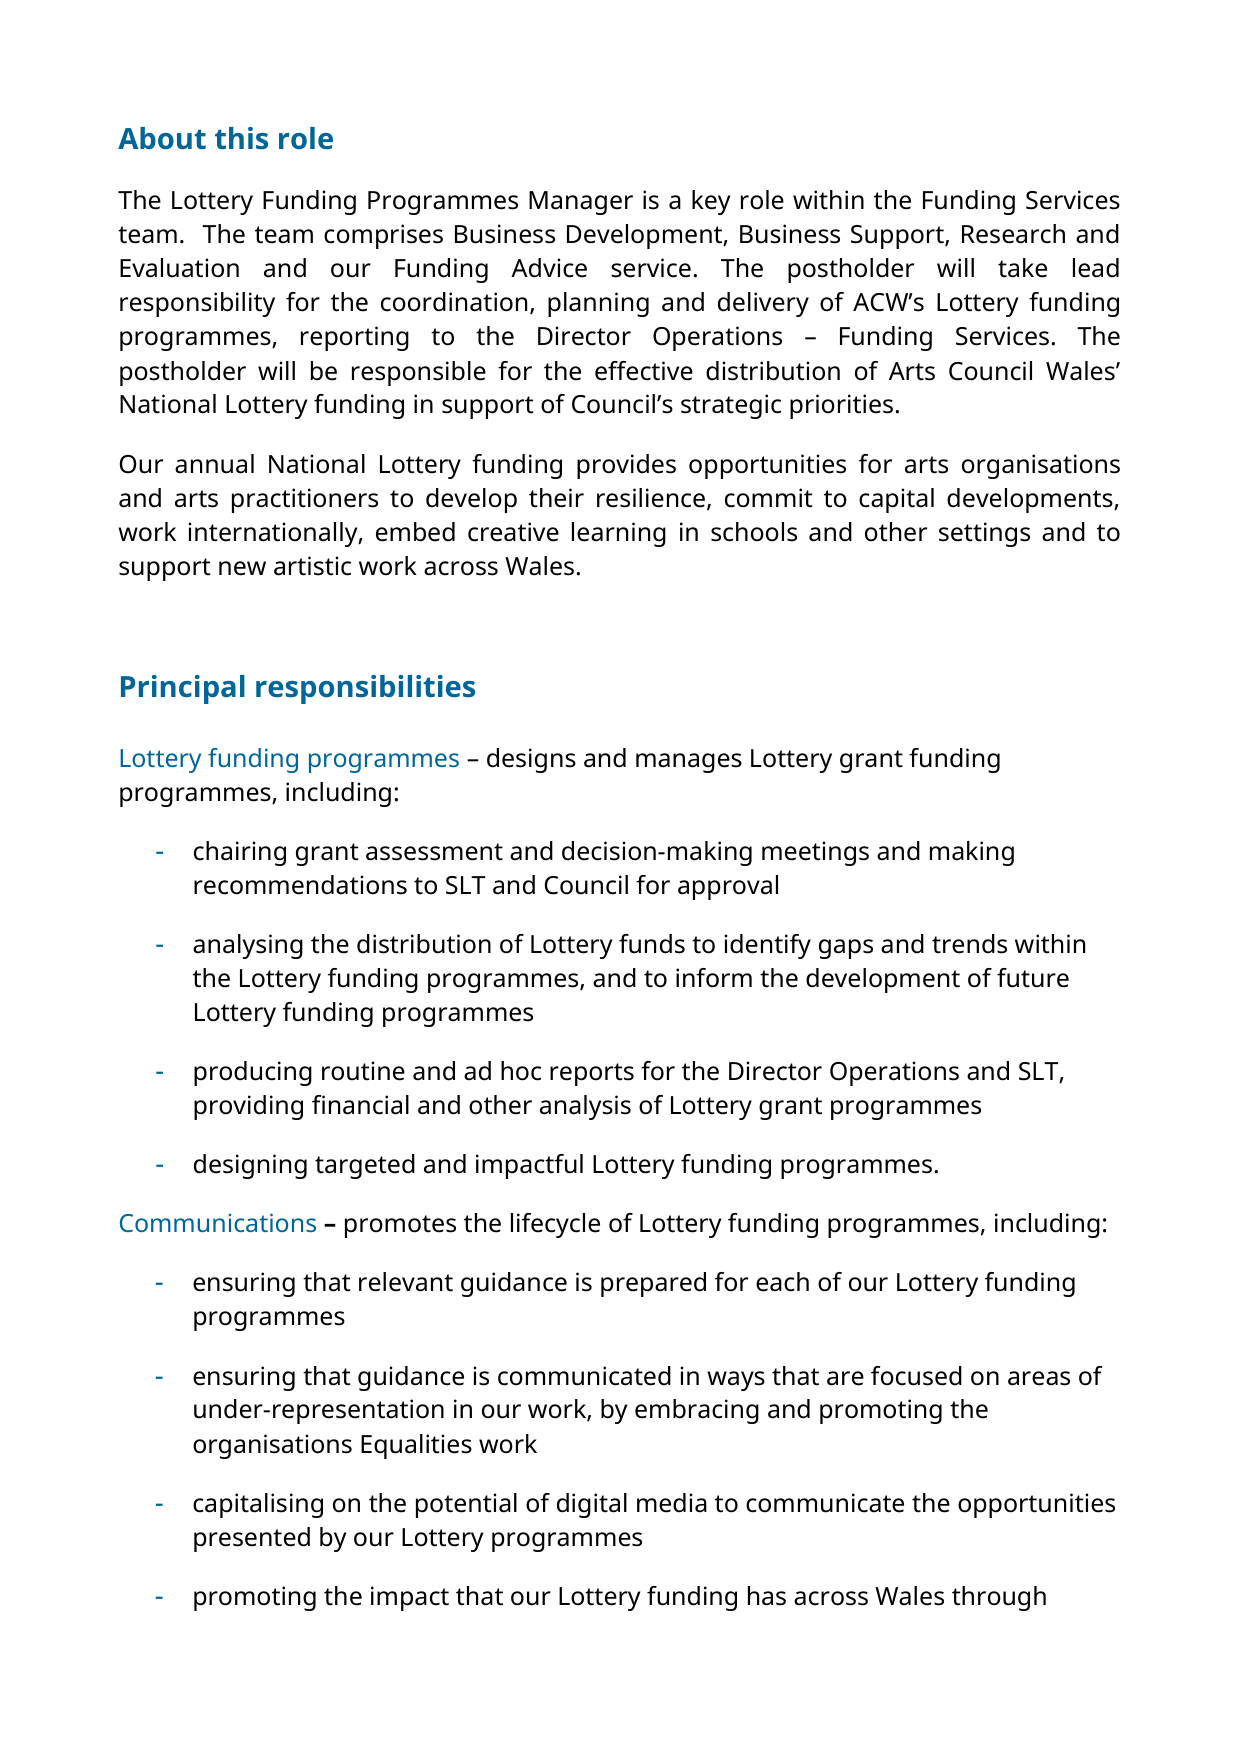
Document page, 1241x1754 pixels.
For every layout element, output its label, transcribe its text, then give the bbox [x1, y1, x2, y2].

list designing targeted and impactful Lottery funding programmes. [155, 1147, 1122, 1181]
subtitle About this role [118, 118, 1122, 158]
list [155, 1578, 1122, 1612]
list ensuring that guidance is communicated in ways that are focused on areas of under-representation in our work, by embracing and promoting the organisations Equalities work [155, 1358, 1122, 1460]
list producing routine and ad hoc reports for the Director Operations and SLT, providing financial and other analysis of Lottery grant programmes [155, 1054, 1122, 1122]
list capitalising on the potential of digital media to communicate the opportunities presented by our Lottery programmes [155, 1485, 1122, 1553]
text Our annual National Lottery funding provides opportunities for arts organisations and arts practitioners to develop their resilience, commit to capital developments, work internationally, embed creative learning in schools and other settings and to support new artistic work across Wales. [118, 446, 1122, 582]
subtitle Principal responsibilities [118, 667, 1122, 706]
list analysing the distribution of Lottery funds to identify gaps and trends within the Lottery funding programmes, and to inform the development of future Lottery funding programmes [155, 927, 1122, 1029]
text Communications – promotes the lifecycle of Lottery funding programmes, including: [118, 1206, 1122, 1240]
text Lottery funding programmes – designs and manages Lottery grant funding programmes, including: [118, 740, 1122, 808]
list ensuring that relevant guidance is prepared for each of our Lottery funding programmes [155, 1265, 1122, 1333]
list chairing grant assessment and decision-making meetings and making recommendations to SLT and Council for approval [155, 833, 1122, 902]
text The Lottery Funding Programmes Manager is a key role within the Funding Services team. The team comprises Business Development, Business Support, Research and Evaluation and our Funding Advice service. The postholder will take lead responsibility for the coordination, planning and delivery of ACW’s Lottery funding programmes, reporting to the Director Operations – Funding Services. The postholder will be responsible for the effective distribution of Arts Council Wales’ National Lottery funding in support of Council’s strategic priorities. [118, 183, 1122, 421]
